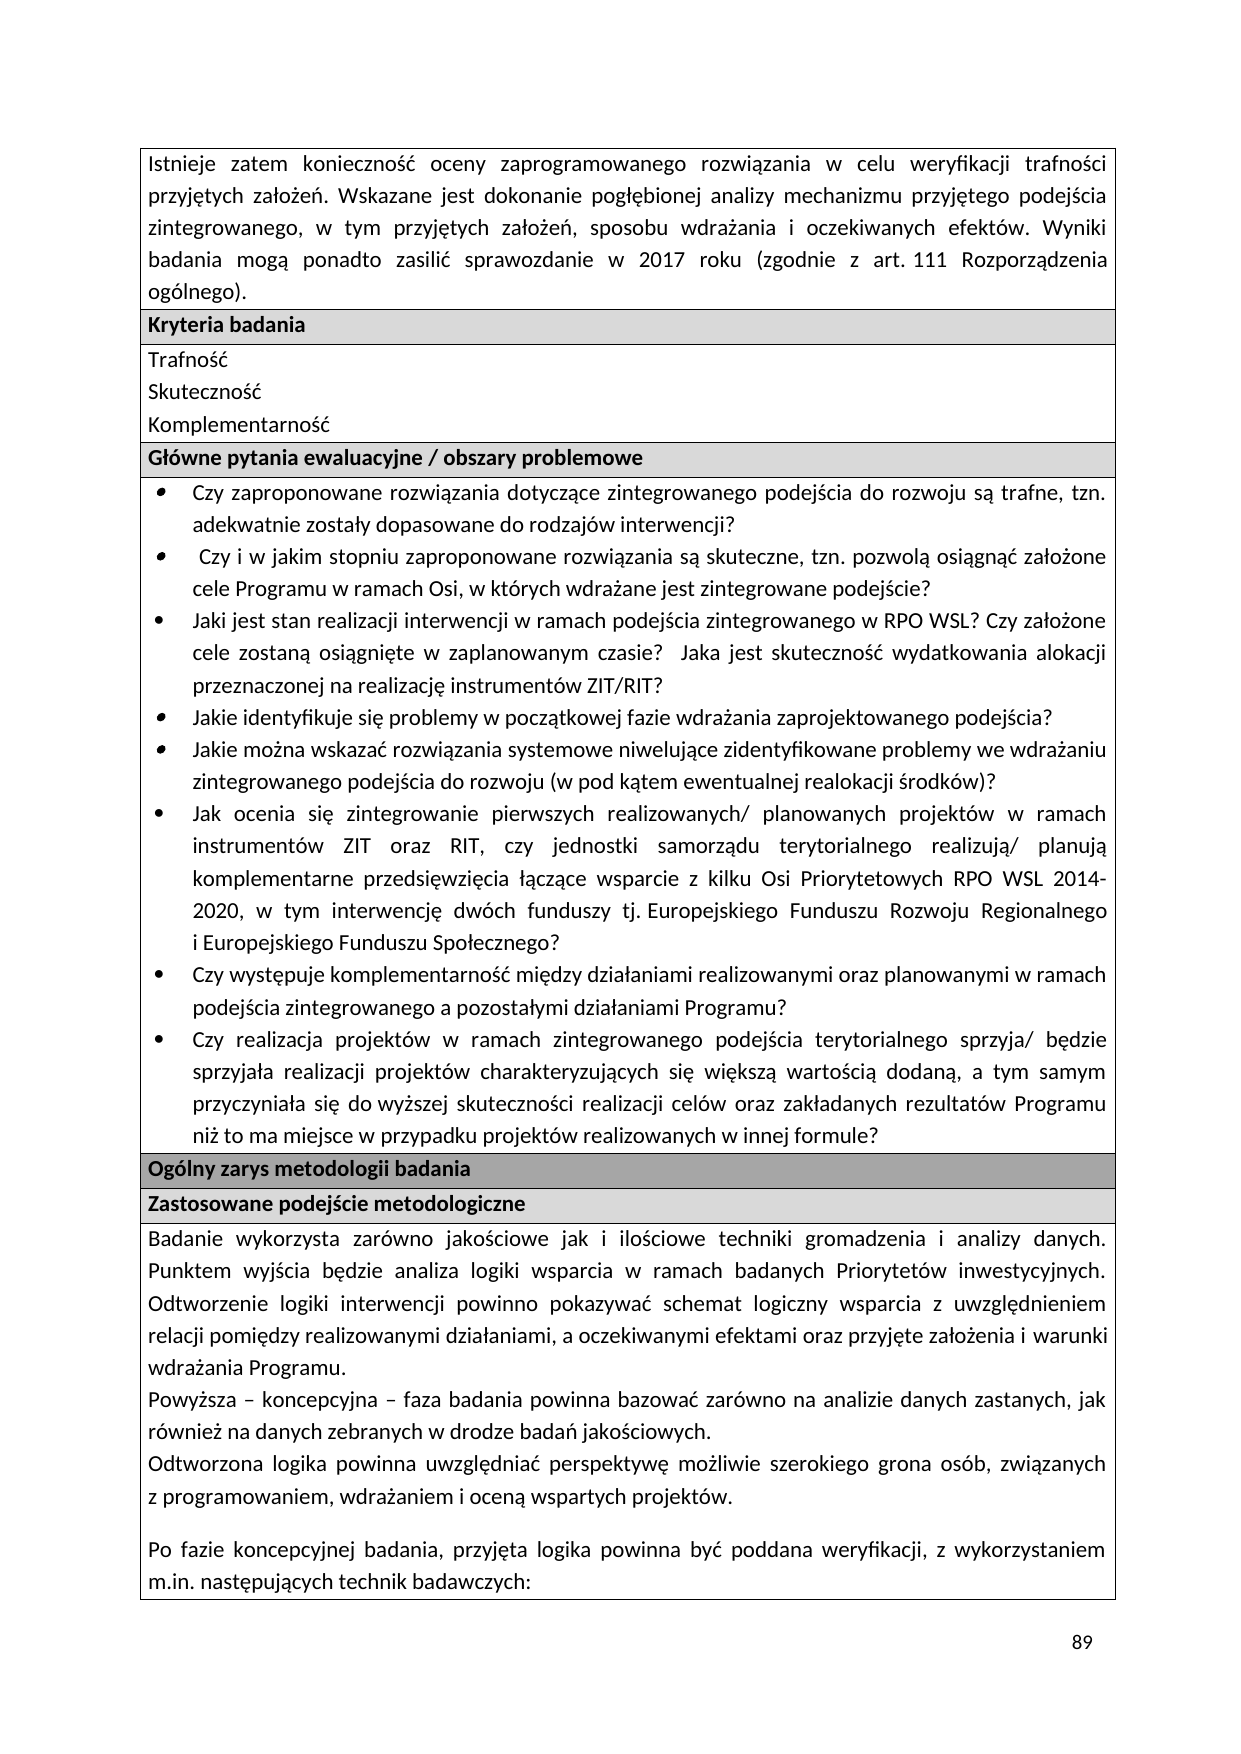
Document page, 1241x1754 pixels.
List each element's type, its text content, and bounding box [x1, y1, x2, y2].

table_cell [141, 1224, 1115, 1599]
table_cell Kryteria badania [141, 310, 1115, 344]
table_cell Trafność Skuteczność Komplementarność [141, 345, 1115, 442]
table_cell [141, 149, 1115, 309]
table_cell Ogólny zarys metodologii badania [141, 1154, 1115, 1188]
table_cell Czy zaproponowane rozwiązania dotyczące zintegrowanego podejścia do rozwoju są trafne, tzn. adekwatnie zostały dopasowane do rodzajów interwencji? Czy i w jakim stopniu zaproponowane rozwiązania są skuteczne, tzn. pozwolą osiągnąć założone cele Programu w ramach Osi, w których wdrażane jest zintegrowane podejście? Jaki jest stan realizacji interwencji w ramach podejścia zintegrowanego w RPO WSL? Czy założone cele zostaną osiągnięte w zaplanowanym czasie? Jaka jest skuteczność wydatkowania alokacji przeznaczonej na realizację instrumentów ZIT/RIT? Jakie identyfikuje się problemy w początkowej fazie wdrażania zaprojektowanego podejścia? Jakie można wskazać rozwiązania systemowe niwelujące zidentyfikowane problemy we wdrażaniu zintegrowanego podejścia do rozwoju (w pod kątem ewentualnej realokacji środków)? Jak ocenia się zintegrowanie pierwszych realizowanych/ planowanych projektów w ramach instrumentów ZIT oraz RIT, czy jednostki samorządu terytorialnego realizują/ planują komplementarne przedsięwzięcia łączące wsparcie z kilku Osi Priorytetowych RPO WSL 2014-2020, w tym interwencję dwóch funduszy tj. Europejskiego Funduszu Rozwoju Regionalnego i Europejskiego Funduszu Społecznego? Czy występuje komplementarność między działaniami realizowanymi oraz planowanymi w ramach podejścia zintegrowanego a pozostałymi działaniami Programu? Czy realizacja projektów w ramach zintegrowanego podejścia terytorialnego sprzyja/ będzie sprzyjała realizacji projektów charakteryzujących się większą wartością dodaną, a tym samym przyczyniała się do wyższej skuteczności realizacji celów oraz zakładanych rezultatów Programu niż to ma miejsce w przypadku projektów realizowanych w innej formule? [141, 478, 1115, 1153]
table_cell Główne pytania ewaluacyjne / obszary problemowe [141, 443, 1115, 477]
table_cell Zastosowane podejście metodologiczne [141, 1189, 1115, 1223]
